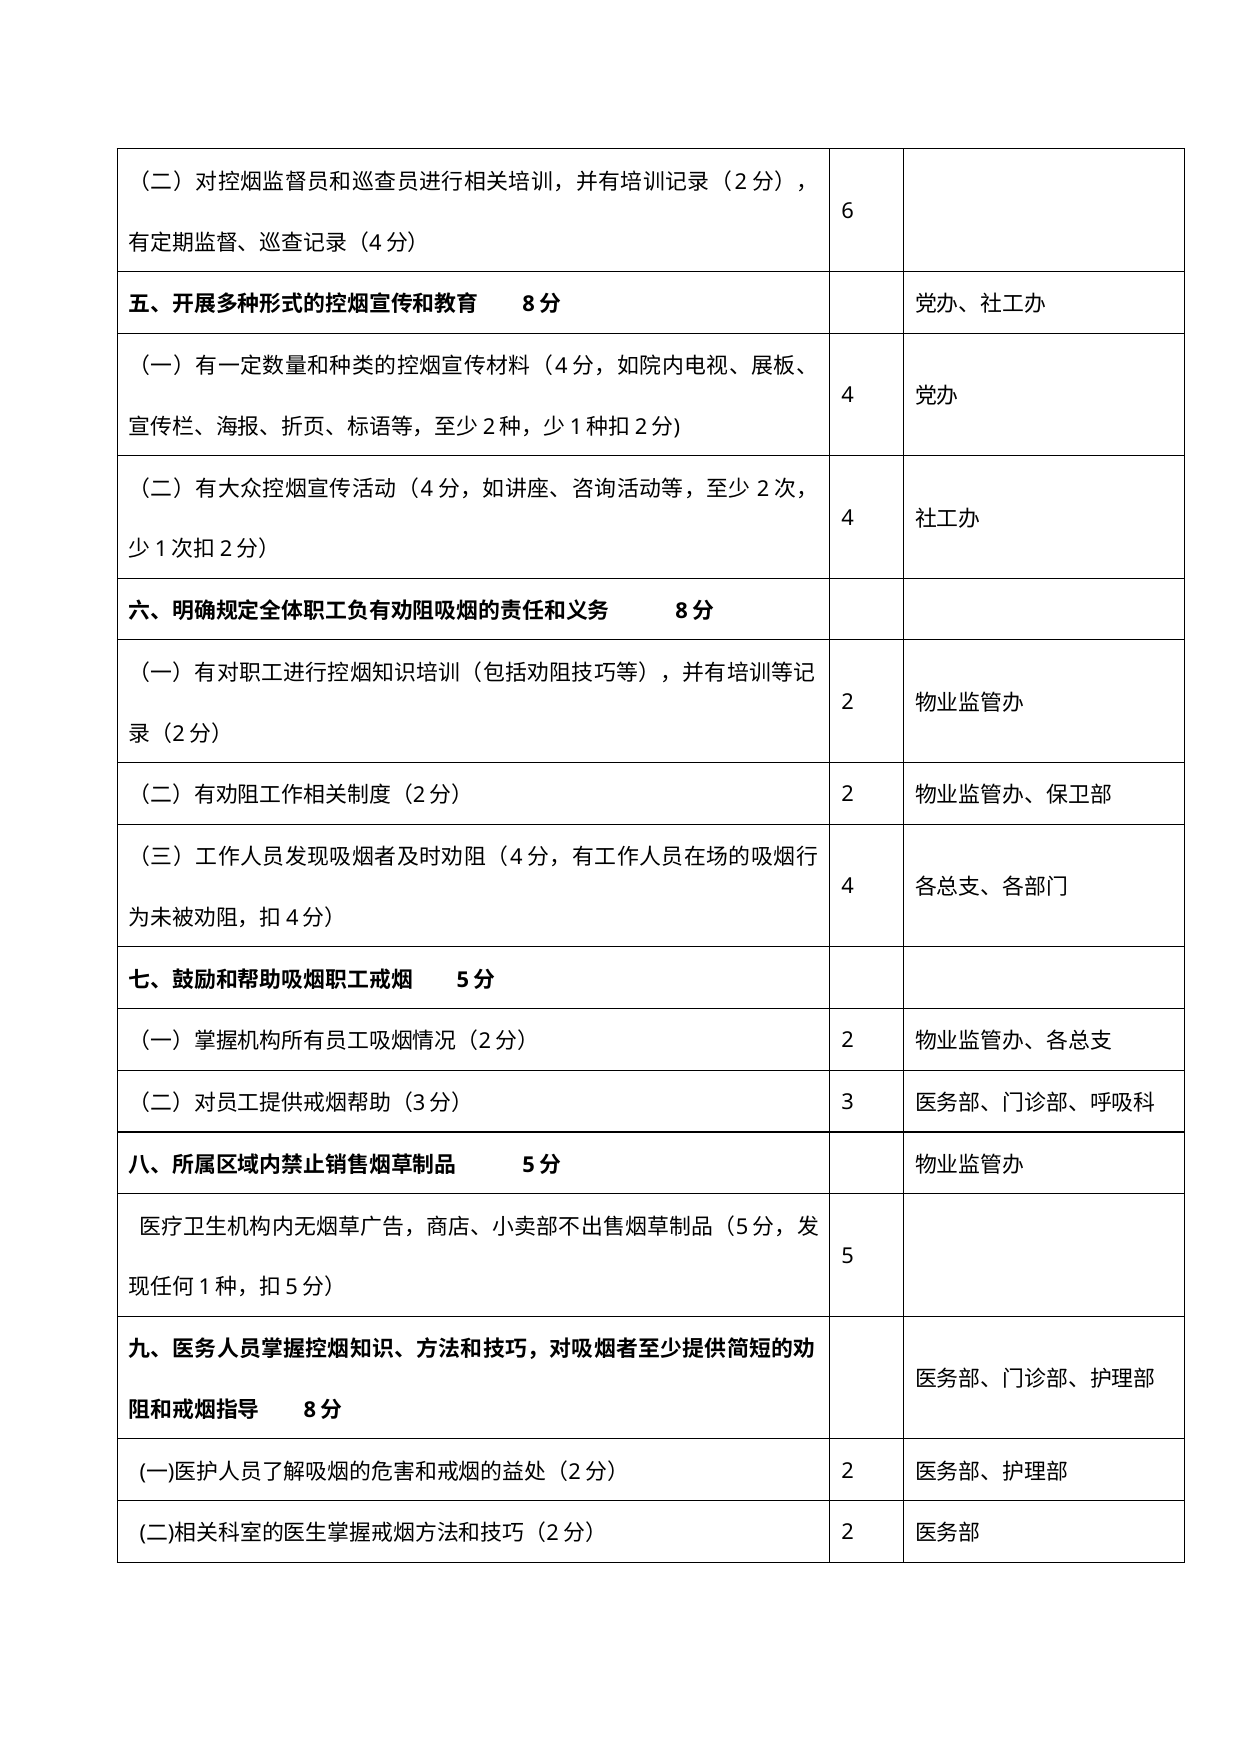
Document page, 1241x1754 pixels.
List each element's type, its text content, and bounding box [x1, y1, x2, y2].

table_cell 医务部、门诊部、护理部 [904, 1317, 1184, 1438]
table_cell [830, 1133, 903, 1193]
table_cell 七、鼓励和帮助吸烟职工戒烟 5分 [118, 947, 829, 1008]
table_cell （一）有对职工进行控烟知识培训（包括劝阻技巧等），并有培训等记录（2分） [118, 640, 829, 762]
table_cell 医务部 [904, 1501, 1184, 1562]
table_cell （二）对员工提供戒烟帮助（3分） [118, 1071, 829, 1131]
table_cell 6 [830, 149, 903, 271]
table_cell 5 [830, 1194, 903, 1316]
table_cell 4 [830, 825, 903, 946]
table_cell 八、所属区域内禁止销售烟草制品 5分 [118, 1133, 829, 1193]
table_cell 4 [830, 334, 903, 455]
table_cell (一)医护人员了解吸烟的危害和戒烟的益处（2分） [118, 1439, 829, 1500]
table_cell 各总支、各部门 [904, 825, 1184, 946]
table_cell 2 [830, 1009, 903, 1069]
table_cell [904, 579, 1184, 639]
table_cell [904, 149, 1184, 271]
table_cell 六、明确规定全体职工负有劝阻吸烟的责任和义务 8分 [118, 579, 829, 639]
table_cell 2 [830, 763, 903, 823]
table_cell 党办、社工办 [904, 272, 1184, 332]
table_cell 五、开展多种形式的控烟宣传和教育 8分 [118, 272, 829, 332]
table_cell （一）掌握机构所有员工吸烟情况（2分） [118, 1009, 829, 1069]
table_cell 党办 [904, 334, 1184, 455]
table_cell [830, 579, 903, 639]
table_cell 2 [830, 1439, 903, 1500]
table_cell 2 [830, 640, 903, 762]
table_cell 医务部、门诊部、呼吸科 [904, 1071, 1184, 1131]
table_cell [830, 272, 903, 332]
table_cell 社工办 [904, 456, 1184, 577]
table_cell 2 [830, 1501, 903, 1562]
table_cell [830, 1317, 903, 1438]
table_cell 医疗卫生机构内无烟草广告，商店、小卖部不出售烟草制品（5分，发现任何1种，扣5分） [118, 1194, 829, 1316]
table_cell （二）有劝阻工作相关制度（2分） [118, 763, 829, 823]
table_cell 医务部、护理部 [904, 1439, 1184, 1500]
table_cell （三）工作人员发现吸烟者及时劝阻（4分，有工作人员在场的吸烟行为未被劝阻，扣4分） [118, 825, 829, 946]
table_cell （一）有一定数量和种类的控烟宣传材料（4分，如院内电视、展板、宣传栏、海报、折页、标语等，至少2种，少1种扣2分) [118, 334, 829, 455]
table_cell 物业监管办 [904, 640, 1184, 762]
table_cell [904, 947, 1184, 1008]
table_cell [830, 947, 903, 1008]
table_cell 4 [830, 456, 903, 577]
table_cell (二)相关科室的医生掌握戒烟方法和技巧（2分） [118, 1501, 829, 1562]
table_cell （二）有大众控烟宣传活动（4分，如讲座、咨询活动等，至少2次，少1次扣2分） [118, 456, 829, 577]
table_cell 物业监管办、保卫部 [904, 763, 1184, 823]
table_cell 物业监管办、各总支 [904, 1009, 1184, 1069]
table_cell 九、医务人员掌握控烟知识、方法和技巧，对吸烟者至少提供简短的劝阻和戒烟指导 8分 [118, 1317, 829, 1438]
table_cell [904, 1194, 1184, 1316]
table_cell （二）对控烟监督员和巡查员进行相关培训，并有培训记录（2分），有定期监督、巡查记录（4分） [118, 149, 829, 271]
table_cell 3 [830, 1071, 903, 1131]
table_cell 物业监管办 [904, 1133, 1184, 1193]
